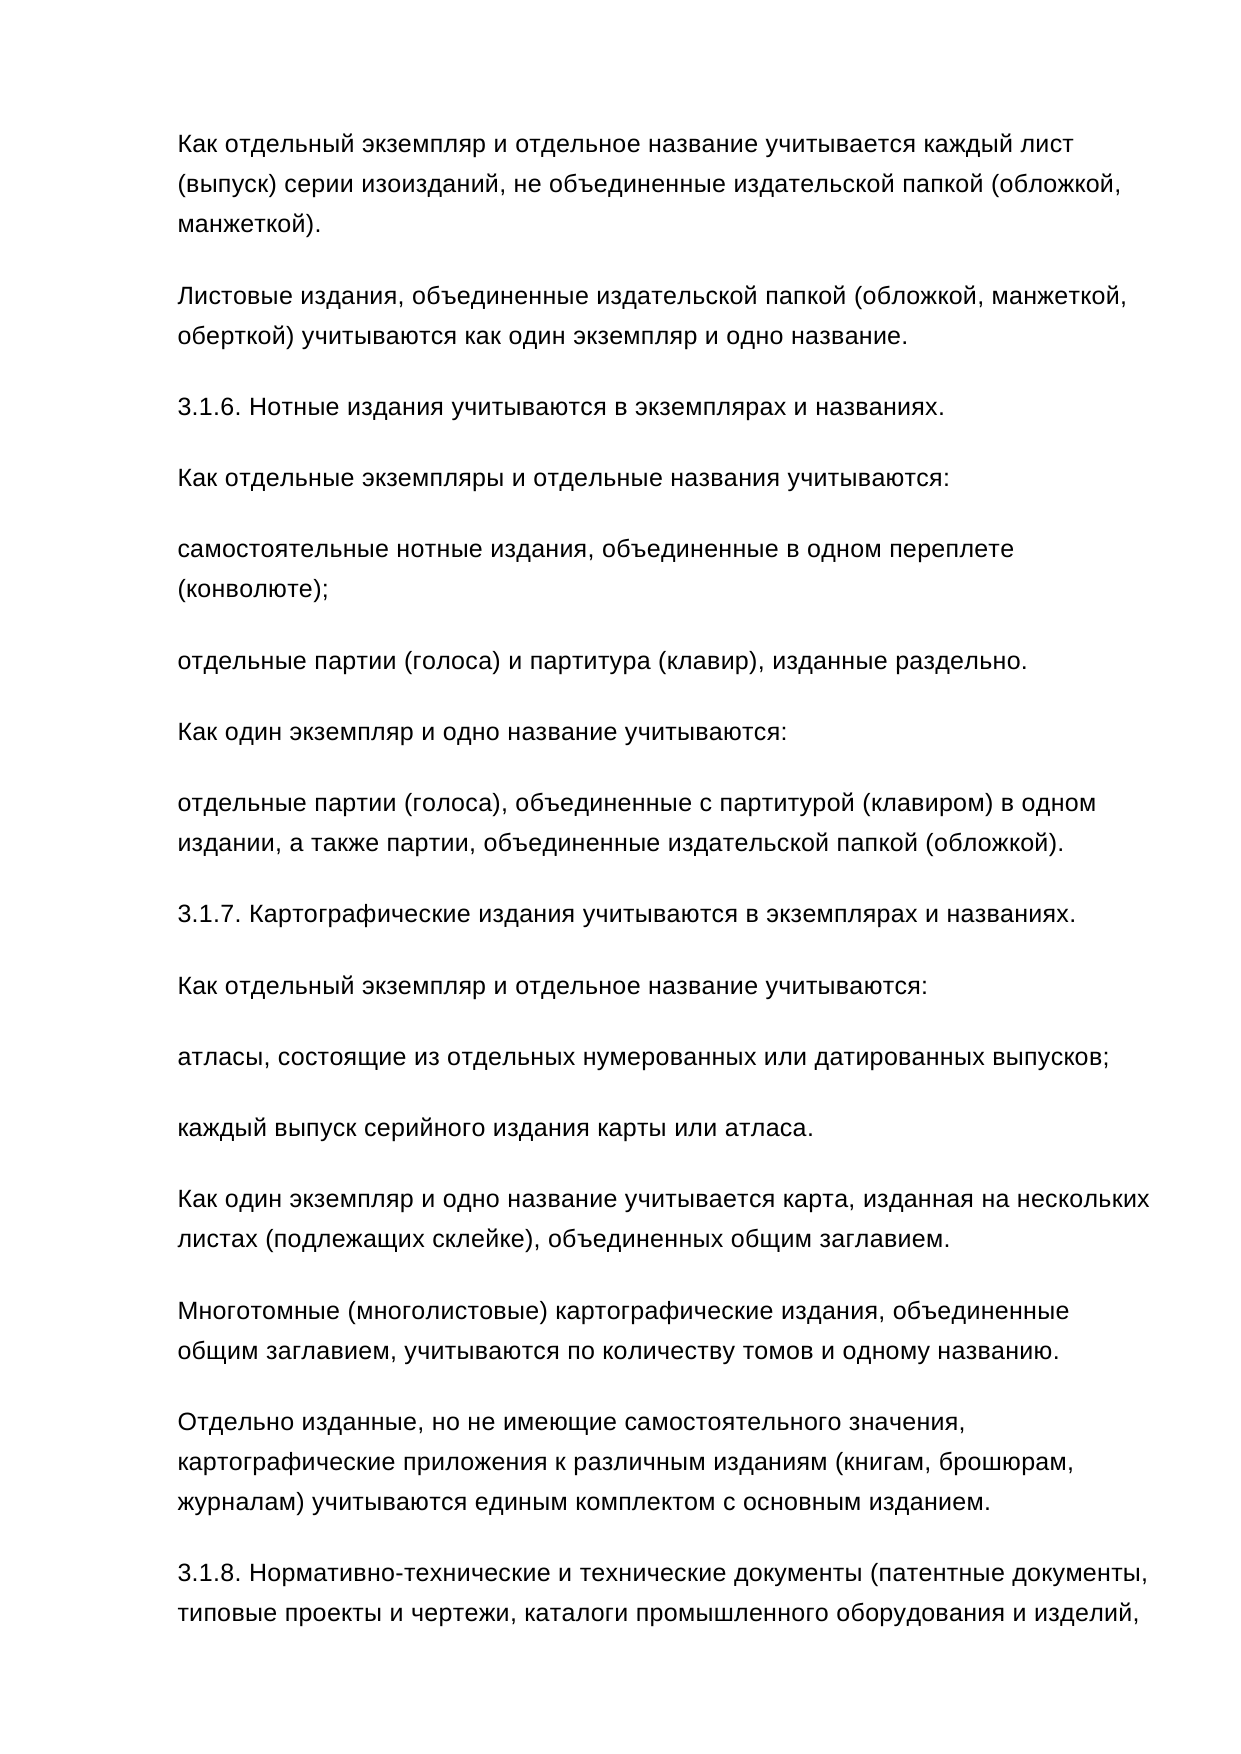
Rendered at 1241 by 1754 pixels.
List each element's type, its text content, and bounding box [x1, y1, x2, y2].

text 3.1.7. Картографические издания учитываются в экземплярах и названиях. [177, 888, 1152, 928]
text Отдельно изданные, но не имеющие самостоятельного значения, картографические приложения к различным изданиям (книгам, брошюрам, журналам) учитываются единым комплектом с основным изданием. [177, 1396, 1152, 1516]
text Как один экземпляр и одно название учитываются: [177, 706, 1152, 746]
text Многотомные (многолистовые) картографические издания, объединенные общим заглавием, учитываются по количеству томов и одному названию. [177, 1284, 1152, 1364]
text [177, 1547, 1152, 1627]
text отдельные партии (голоса), объединенные с партитурой (клавиром) в одном издании, а также партии, объединенные издательской папкой (обложкой). [177, 777, 1152, 857]
text Листовые издания, объединенные издательской папкой (обложкой, манжеткой, оберткой) учитываются как один экземпляр и одно название. [177, 269, 1152, 349]
text самостоятельные нотные издания, объединенные в одном переплете (конволюте); [177, 523, 1152, 603]
text Как отдельные экземпляры и отдельные названия учитываются: [177, 452, 1152, 492]
text Как отдельный экземпляр и отдельное название учитываются: [177, 959, 1152, 999]
text Как один экземпляр и одно название учитывается карта, изданная на нескольких листах (подлежащих склейке), объединенных общим заглавием. [177, 1173, 1152, 1253]
text отдельные партии (голоса) и партитура (клавир), изданные раздельно. [177, 634, 1152, 674]
text каждый выпуск серийного издания карты или атласа. [177, 1102, 1152, 1142]
text 3.1.6. Нотные издания учитываются в экземплярах и названиях. [177, 381, 1152, 421]
text атласы, состоящие из отдельных нумерованных или датированных выпусков; [177, 1031, 1152, 1071]
text Как отдельный экземпляр и отдельное название учитывается каждый лист (выпуск) серии изоизданий, не объединенные издательской папкой (обложкой, манжеткой). [177, 118, 1152, 238]
